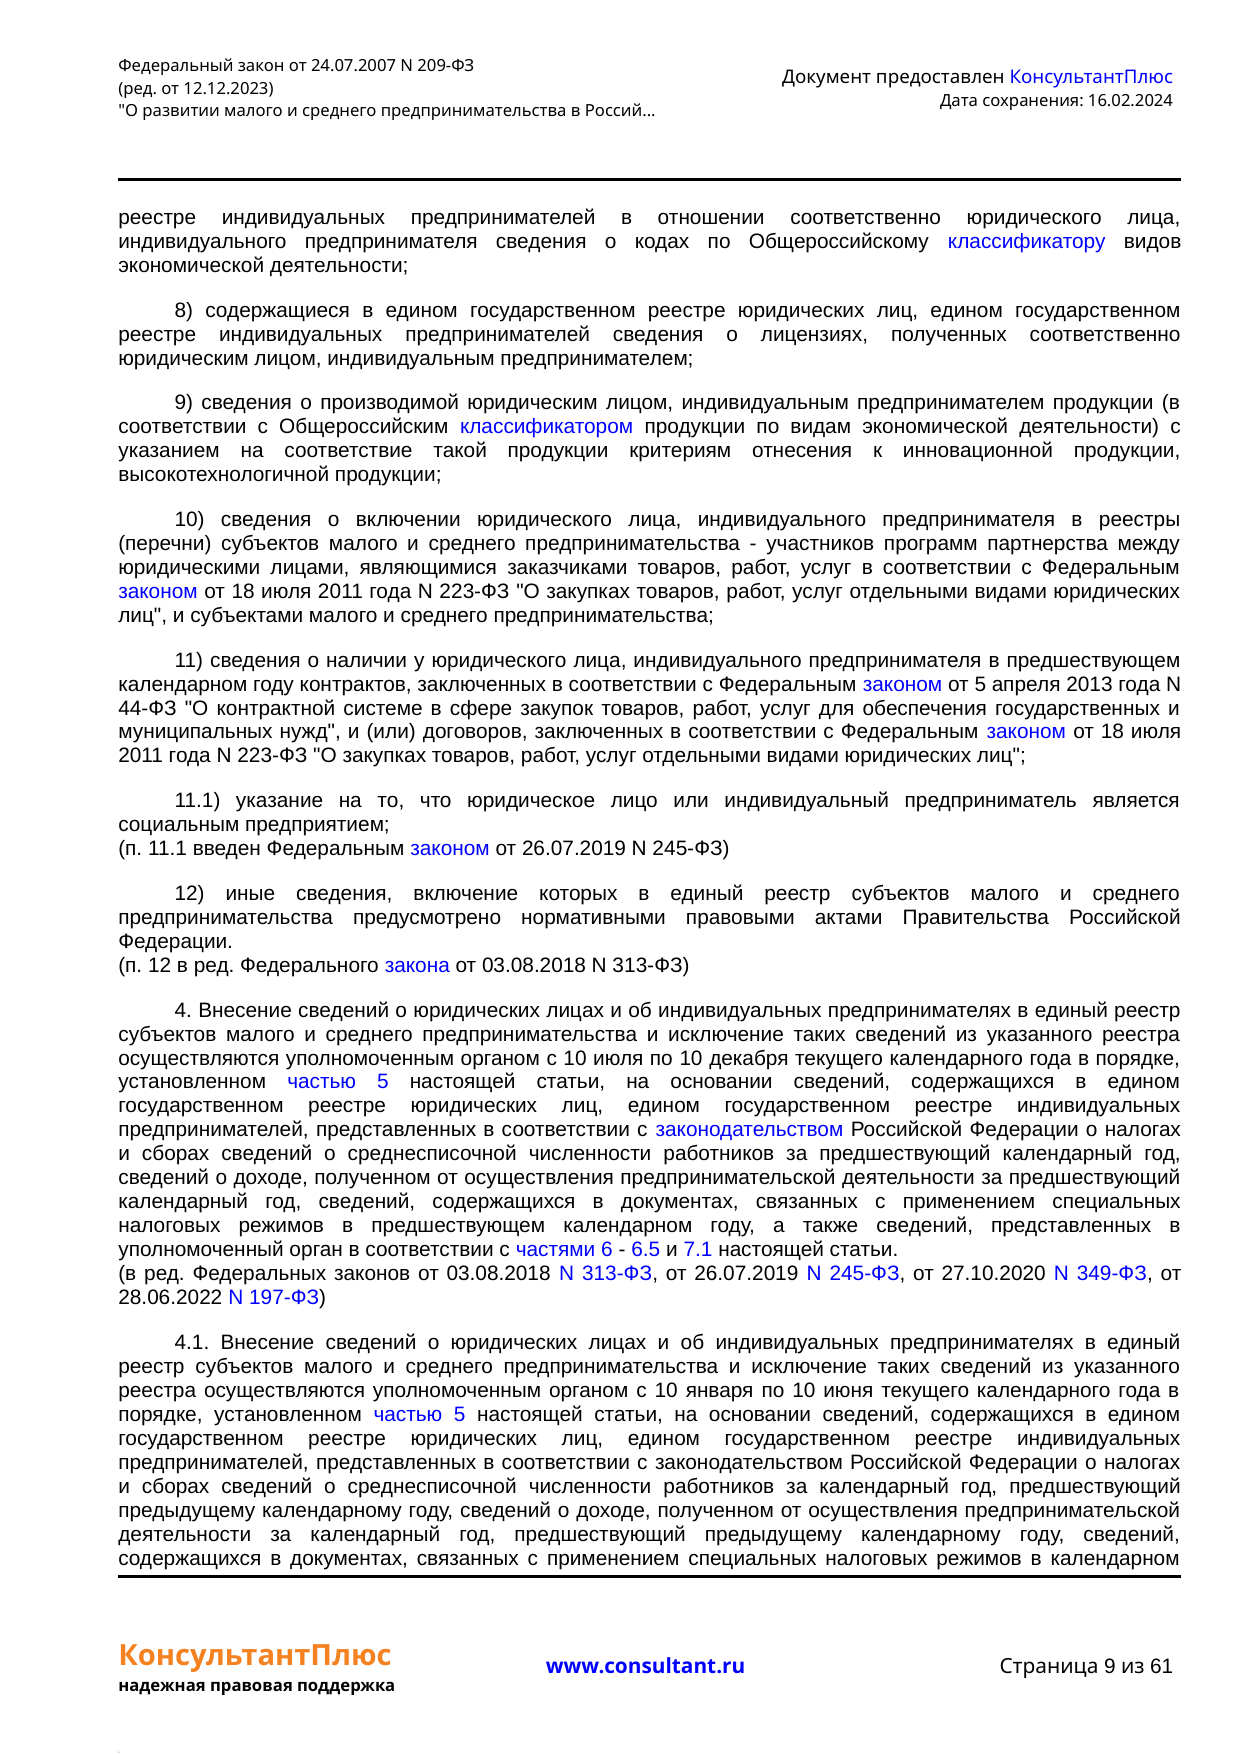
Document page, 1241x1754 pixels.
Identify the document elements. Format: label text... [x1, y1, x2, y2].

text 10) сведения о включении юридического лица, индивидуального предпринимателя в реестры (перечни) субъектов малого и среднего предпринимательства - участников программ партнерства между юридическими лицами, являющимися заказчиками товаров, работ, услуг в соответствии с Федеральным законом от 18 июля 2011 года N 223-ФЗ "О закупках товаров, работ, услуг отдельными видами юридических лиц", и субъектами малого и среднего предпринимательства; [118, 507, 1181, 627]
text (п. 12 в ред. Федерального закона от 03.08.2018 N 313-ФЗ) [118, 953, 1181, 977]
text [118, 1330, 1181, 1569]
text 8) содержащиеся в едином государственном реестре юридических лиц, едином государственном реестре индивидуальных предпринимателей сведения о лицензиях, полученных соответственно юридическим лицом, индивидуальным предпринимателем; [118, 297, 1181, 369]
text 12) иные сведения, включение которых в единый реестр субъектов малого и среднего предпринимательства предусмотрено нормативными правовыми актами Правительства Российской Федерации. [118, 881, 1181, 953]
text 11) сведения о наличии у юридического лица, индивидуального предпринимателя в предшествующем календарном году контрактов, заключенных в соответствии с Федеральным законом от 5 апреля 2013 года N 44-ФЗ "О контрактной системе в сфере закупок товаров, работ, услуг для обеспечения государственных и муниципальных нужд", и (или) договоров, заключенных в соответствии с Федеральным законом от 18 июля 2011 года N 223-ФЗ "О закупках товаров, работ, услуг отдельными видами юридических лиц"; [118, 647, 1181, 767]
text (в ред. Федеральных законов от 03.08.2018 N 313-ФЗ, от 26.07.2019 N 245-ФЗ, от 27.10.2020 N 349-ФЗ, от 28.06.2022 N 197-ФЗ) [118, 1261, 1181, 1309]
text (п. 11.1 введен Федеральным законом от 26.07.2019 N 245-ФЗ) [118, 836, 1181, 860]
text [118, 205, 1181, 277]
text 11.1) указание на то, что юридическое лицо или индивидуальный предприниматель является социальным предприятием; [118, 788, 1181, 836]
text 9) сведения о производимой юридическим лицом, индивидуальным предпринимателем продукции (в соответствии с Общероссийским классификатором продукции по видам экономической деятельности) с указанием на соответствие такой продукции критериям отнесения к инновационной продукции, высокотехнологичной продукции; [118, 390, 1181, 486]
text 4. Внесение сведений о юридических лицах и об индивидуальных предпринимателях в единый реестр субъектов малого и среднего предпринимательства и исключение таких сведений из указанного реестра осуществляются уполномоченным органом с 10 июля по 10 декабря текущего календарного года в порядке, установленном частью 5 настоящей статьи, на основании сведений, содержащихся в едином государственном реестре юридических лиц, едином государственном реестре индивидуальных предпринимателей, представленных в соответствии с законодательством Российской Федерации о налогах и сборах сведений о среднесписочной численности работников за предшествующий календарный год, сведений о доходе, полученном от осуществления предпринимательской деятельности за предшествующий календарный год, сведений, содержащихся в документах, связанных с применением специальных налоговых режимов в предшествующем календарном году, а также сведений, представленных в уполномоченный орган в соответствии с частями 6 - 6.5 и 7.1 настоящей статьи. [118, 997, 1181, 1261]
